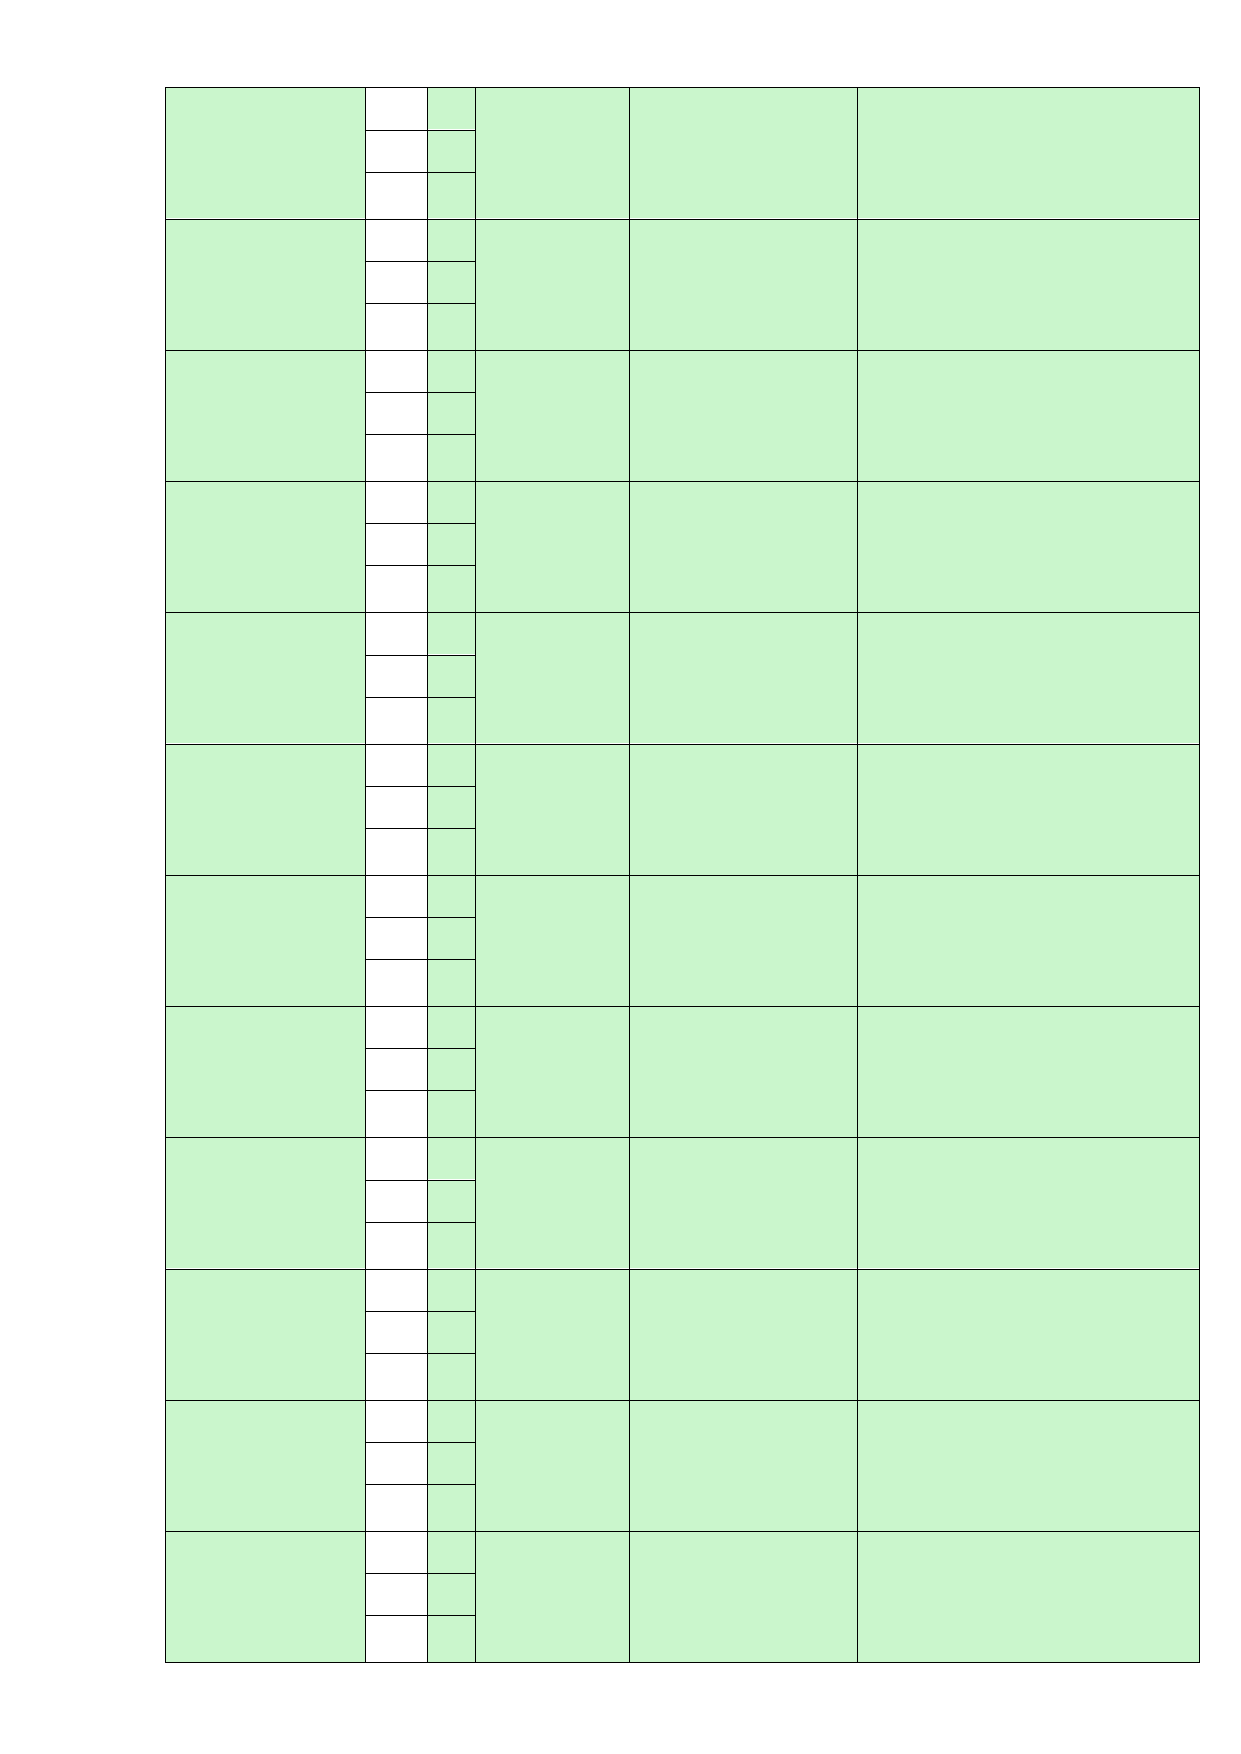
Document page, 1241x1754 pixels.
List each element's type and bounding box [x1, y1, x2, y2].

table_cell [428, 393, 475, 434]
table_cell [366, 131, 427, 172]
table_cell [428, 435, 475, 481]
table_cell [858, 88, 1199, 218]
table_cell [366, 698, 427, 743]
table_cell [630, 1532, 857, 1662]
table_cell [858, 876, 1199, 1006]
table_cell [166, 1007, 365, 1137]
table_cell [428, 566, 475, 612]
table_cell [476, 220, 629, 350]
table_cell [858, 1007, 1199, 1137]
table_cell [858, 745, 1199, 875]
table_cell [428, 1485, 475, 1531]
table_cell [428, 1532, 475, 1573]
table_cell [366, 393, 427, 434]
table_cell [366, 1049, 427, 1090]
table_cell [366, 829, 427, 875]
table_cell [476, 482, 629, 612]
table_cell [428, 1181, 475, 1222]
table_cell [428, 918, 475, 959]
table_cell [166, 1401, 365, 1531]
table_cell [630, 482, 857, 612]
table_cell [366, 1401, 427, 1442]
table_cell [476, 88, 629, 218]
table_cell [858, 1532, 1199, 1662]
table_cell [366, 1007, 427, 1048]
table_cell [166, 220, 365, 350]
table_cell [366, 1485, 427, 1531]
table_cell [858, 613, 1199, 743]
table_cell [630, 88, 857, 218]
table_cell [428, 1443, 475, 1484]
table_cell [428, 524, 475, 565]
table_cell [366, 88, 427, 129]
table_cell [366, 482, 427, 523]
table_cell [366, 351, 427, 392]
table_cell [428, 876, 475, 917]
table_cell [858, 482, 1199, 612]
table_cell [428, 745, 475, 786]
table_cell [428, 960, 475, 1006]
table_cell [366, 960, 427, 1006]
table_cell [166, 1138, 365, 1268]
table_cell [166, 88, 365, 218]
table_cell [428, 482, 475, 523]
table_cell [366, 1223, 427, 1268]
table_cell [428, 1270, 475, 1311]
table_cell [366, 173, 427, 218]
table_cell [858, 351, 1199, 481]
table_cell [166, 1270, 365, 1400]
table_cell [428, 1007, 475, 1048]
table_cell [476, 1007, 629, 1137]
table_cell [428, 698, 475, 743]
table_cell [366, 1181, 427, 1222]
table_cell [428, 1401, 475, 1442]
table_cell [630, 1270, 857, 1400]
table_cell [476, 351, 629, 481]
table_cell [166, 482, 365, 612]
table_cell [366, 656, 427, 697]
table_cell [166, 613, 365, 743]
table_cell [476, 1270, 629, 1400]
table_cell [428, 351, 475, 392]
table_cell [476, 1401, 629, 1531]
table_cell [166, 876, 365, 1006]
table_cell [366, 1443, 427, 1484]
table_cell [428, 262, 475, 303]
table_cell [428, 1138, 475, 1179]
table_cell [366, 1091, 427, 1137]
table_cell [630, 220, 857, 350]
table_cell [428, 613, 475, 654]
table_cell [428, 787, 475, 828]
table_cell [476, 876, 629, 1006]
table_cell [366, 1270, 427, 1311]
table_cell [858, 1401, 1199, 1531]
table_cell [166, 1532, 365, 1662]
table_cell [428, 1574, 475, 1615]
table_cell [428, 304, 475, 350]
table_cell [366, 745, 427, 786]
table_cell [428, 656, 475, 697]
table_cell [366, 1312, 427, 1353]
table_cell [166, 745, 365, 875]
table_cell [428, 1091, 475, 1137]
table_cell [630, 876, 857, 1006]
table_cell [428, 173, 475, 218]
table_cell [428, 1354, 475, 1400]
table_cell [166, 351, 365, 481]
table_cell [476, 1138, 629, 1268]
table_cell [428, 1312, 475, 1353]
table_cell [630, 351, 857, 481]
table_cell [366, 435, 427, 481]
table_cell [366, 566, 427, 612]
table_cell [428, 829, 475, 875]
table_cell [366, 876, 427, 917]
table_cell [366, 918, 427, 959]
table_cell [428, 1049, 475, 1090]
table_cell [366, 1138, 427, 1179]
table_cell [428, 1616, 475, 1662]
table_cell [630, 1138, 857, 1268]
table_cell [366, 1532, 427, 1573]
table_cell [630, 1401, 857, 1531]
table_cell [630, 745, 857, 875]
table_cell [630, 1007, 857, 1137]
table_cell [476, 745, 629, 875]
table_cell [858, 220, 1199, 350]
table_cell [858, 1270, 1199, 1400]
table_cell [366, 220, 427, 261]
table_cell [366, 524, 427, 565]
table_cell [366, 262, 427, 303]
table_cell [366, 1616, 427, 1662]
table_cell [476, 1532, 629, 1662]
table_cell [476, 613, 629, 743]
table_cell [428, 1223, 475, 1268]
table_cell [428, 220, 475, 261]
table_cell [858, 1138, 1199, 1268]
table_cell [630, 613, 857, 743]
table_cell [366, 1354, 427, 1400]
table_cell [428, 88, 475, 129]
table_cell [366, 787, 427, 828]
table_cell [366, 1574, 427, 1615]
table_cell [366, 304, 427, 350]
table_cell [366, 613, 427, 654]
table_cell [428, 131, 475, 172]
